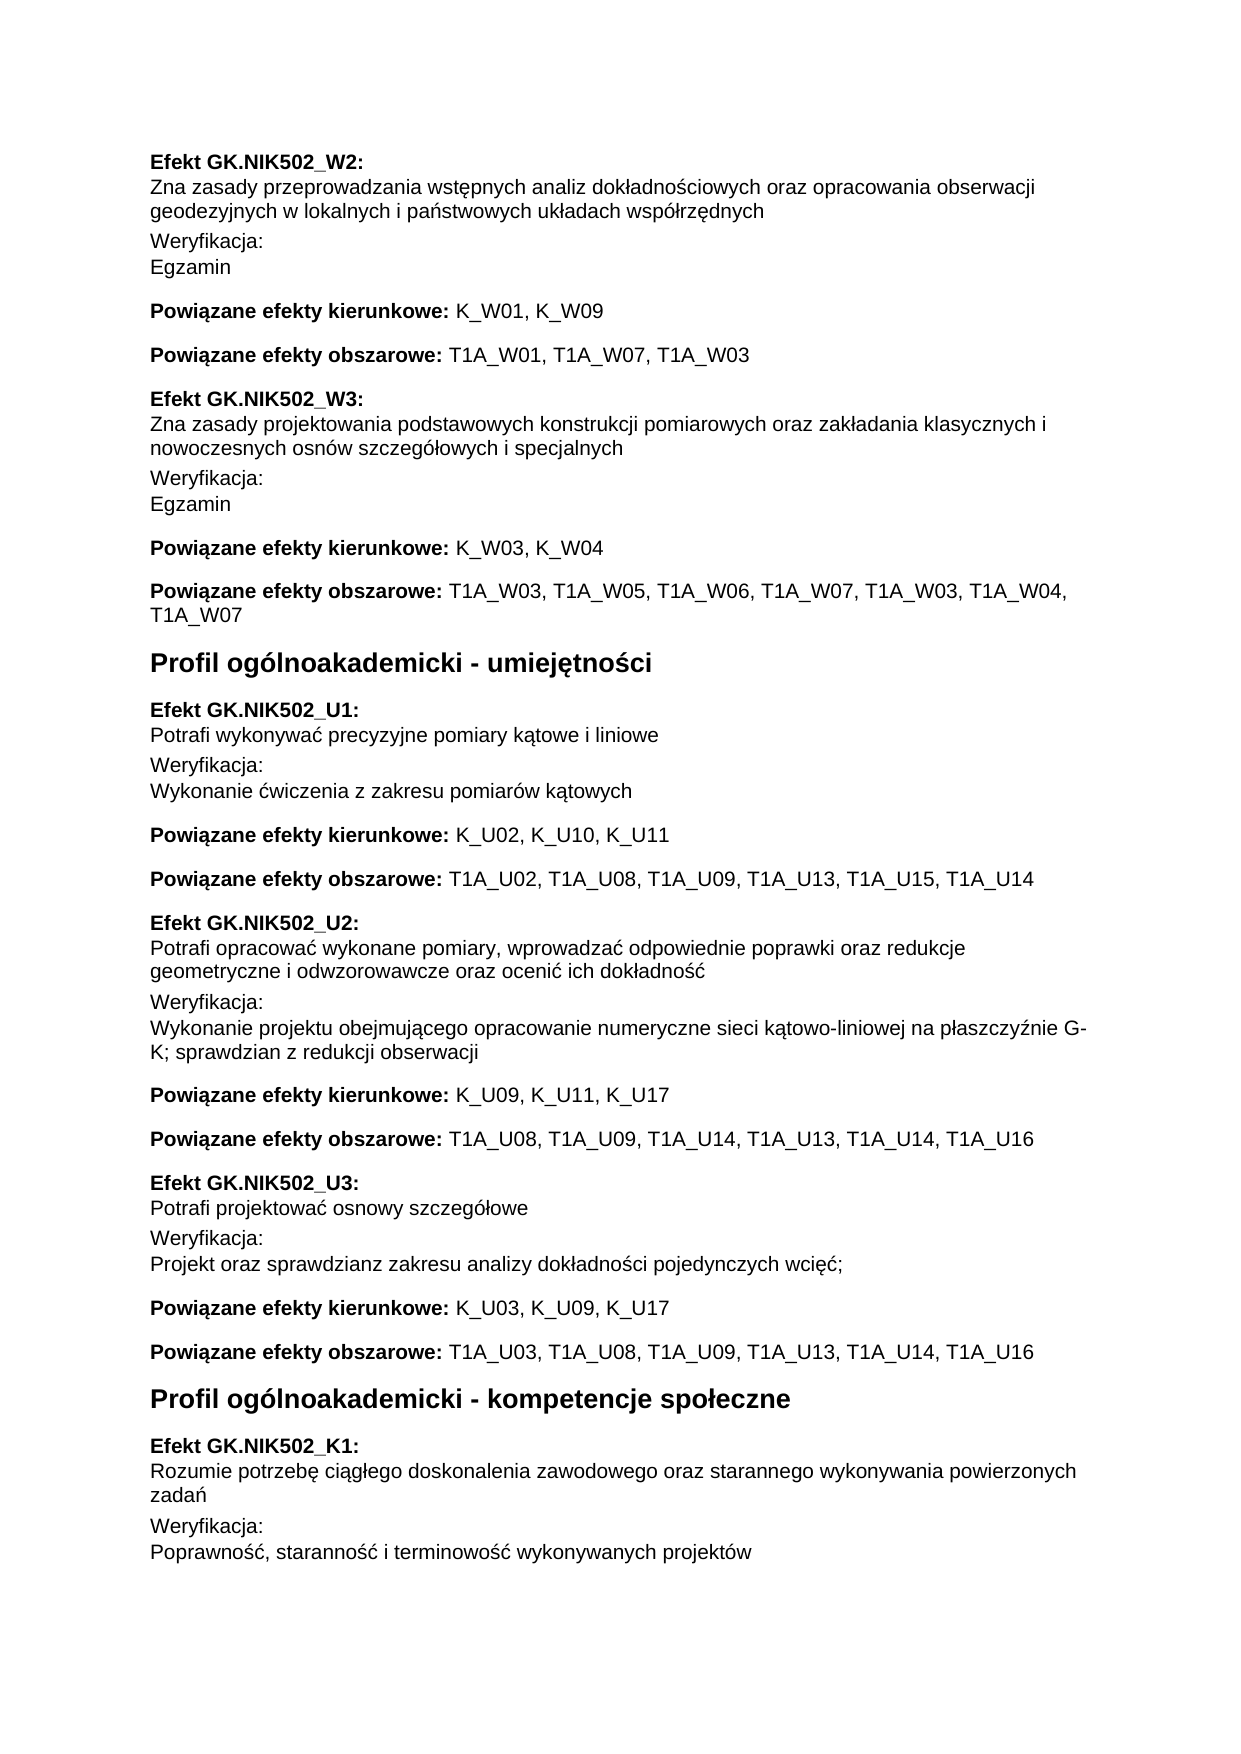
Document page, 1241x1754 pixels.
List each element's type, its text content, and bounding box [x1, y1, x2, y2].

text Efekt GK.NIK502_U1: [150, 698, 1090, 722]
text Efekt GK.NIK502_U3: [150, 1171, 1090, 1195]
text Powiązane efekty kierunkowe: K_U03, K_U09, K_U17 [150, 1296, 1090, 1320]
text Powiązane efekty obszarowe: T1A_U03, T1A_U08, T1A_U09, T1A_U13, T1A_U14, T1A_U16 [150, 1339, 1090, 1363]
text Powiązane efekty kierunkowe: K_U09, K_U11, K_U17 [150, 1083, 1090, 1107]
text Weryfikacja: [150, 1513, 1090, 1537]
text Weryfikacja: [150, 1226, 1090, 1250]
text Wykonanie ćwiczenia z zakresu pomiarów kątowych [150, 779, 1090, 803]
subtitle Profil ogólnoakademicki - kompetencje społeczne [150, 1383, 1090, 1414]
text Efekt GK.NIK502_W3: [150, 386, 1090, 410]
text Egzamin [150, 492, 1090, 516]
text Powiązane efekty obszarowe: T1A_W03, T1A_W05, T1A_W06, T1A_W07, T1A_W03, T1A_W04, T1A_W07 [150, 579, 1090, 627]
text Projekt oraz sprawdzianz zakresu analizy dokładności pojedynczych wcięć; [150, 1252, 1090, 1276]
text Zna zasady projektowania podstawowych konstrukcji pomiarowych oraz zakładania klasycznych i nowoczesnych osnów szczegółowych i specjalnych [150, 411, 1090, 459]
text Powiązane efekty obszarowe: T1A_U02, T1A_U08, T1A_U09, T1A_U13, T1A_U15, T1A_U14 [150, 867, 1090, 891]
text Powiązane efekty obszarowe: T1A_W01, T1A_W07, T1A_W03 [150, 343, 1090, 367]
text Powiązane efekty obszarowe: T1A_U08, T1A_U09, T1A_U14, T1A_U13, T1A_U14, T1A_U16 [150, 1127, 1090, 1151]
text Powiązane efekty kierunkowe: K_U02, K_U10, K_U11 [150, 823, 1090, 847]
text Efekt GK.NIK502_W2: [150, 150, 1090, 174]
subtitle Profil ogólnoakademicki - umiejętności [150, 647, 1090, 678]
text Potrafi wykonywać precyzyjne pomiary kątowe i liniowe [150, 723, 1090, 747]
text Weryfikacja: [150, 466, 1090, 489]
text Potrafi projektować osnowy szczegółowe [150, 1196, 1090, 1220]
text Powiązane efekty kierunkowe: K_W01, K_W09 [150, 299, 1090, 323]
text Weryfikacja: [150, 229, 1090, 253]
text Zna zasady przeprowadzania wstępnych analiz dokładnościowych oraz opracowania obserwacji geodezyjnych w lokalnych i państwowych układach współrzędnych [150, 175, 1090, 223]
text Wykonanie projektu obejmującego opracowanie numeryczne sieci kątowo-liniowej na płaszczyźnie G-K; sprawdzian z redukcji obserwacji [150, 1016, 1090, 1063]
text Efekt GK.NIK502_K1: [150, 1434, 1090, 1458]
text Powiązane efekty kierunkowe: K_W03, K_W04 [150, 535, 1090, 559]
text Efekt GK.NIK502_U2: [150, 910, 1090, 934]
text Rozumie potrzebę ciągłego doskonalenia zawodowego oraz starannego wykonywania powierzonych zadań [150, 1459, 1090, 1507]
text Egzamin [150, 255, 1090, 279]
text Poprawność, staranność i terminowość wykonywanych projektów [150, 1539, 1090, 1563]
text Weryfikacja: [150, 989, 1090, 1013]
text Weryfikacja: [150, 753, 1090, 777]
text Potrafi opracować wykonane pomiary, wprowadzać odpowiednie poprawki oraz redukcje geometryczne i odwzorowawcze oraz ocenić ich dokładność [150, 935, 1090, 983]
